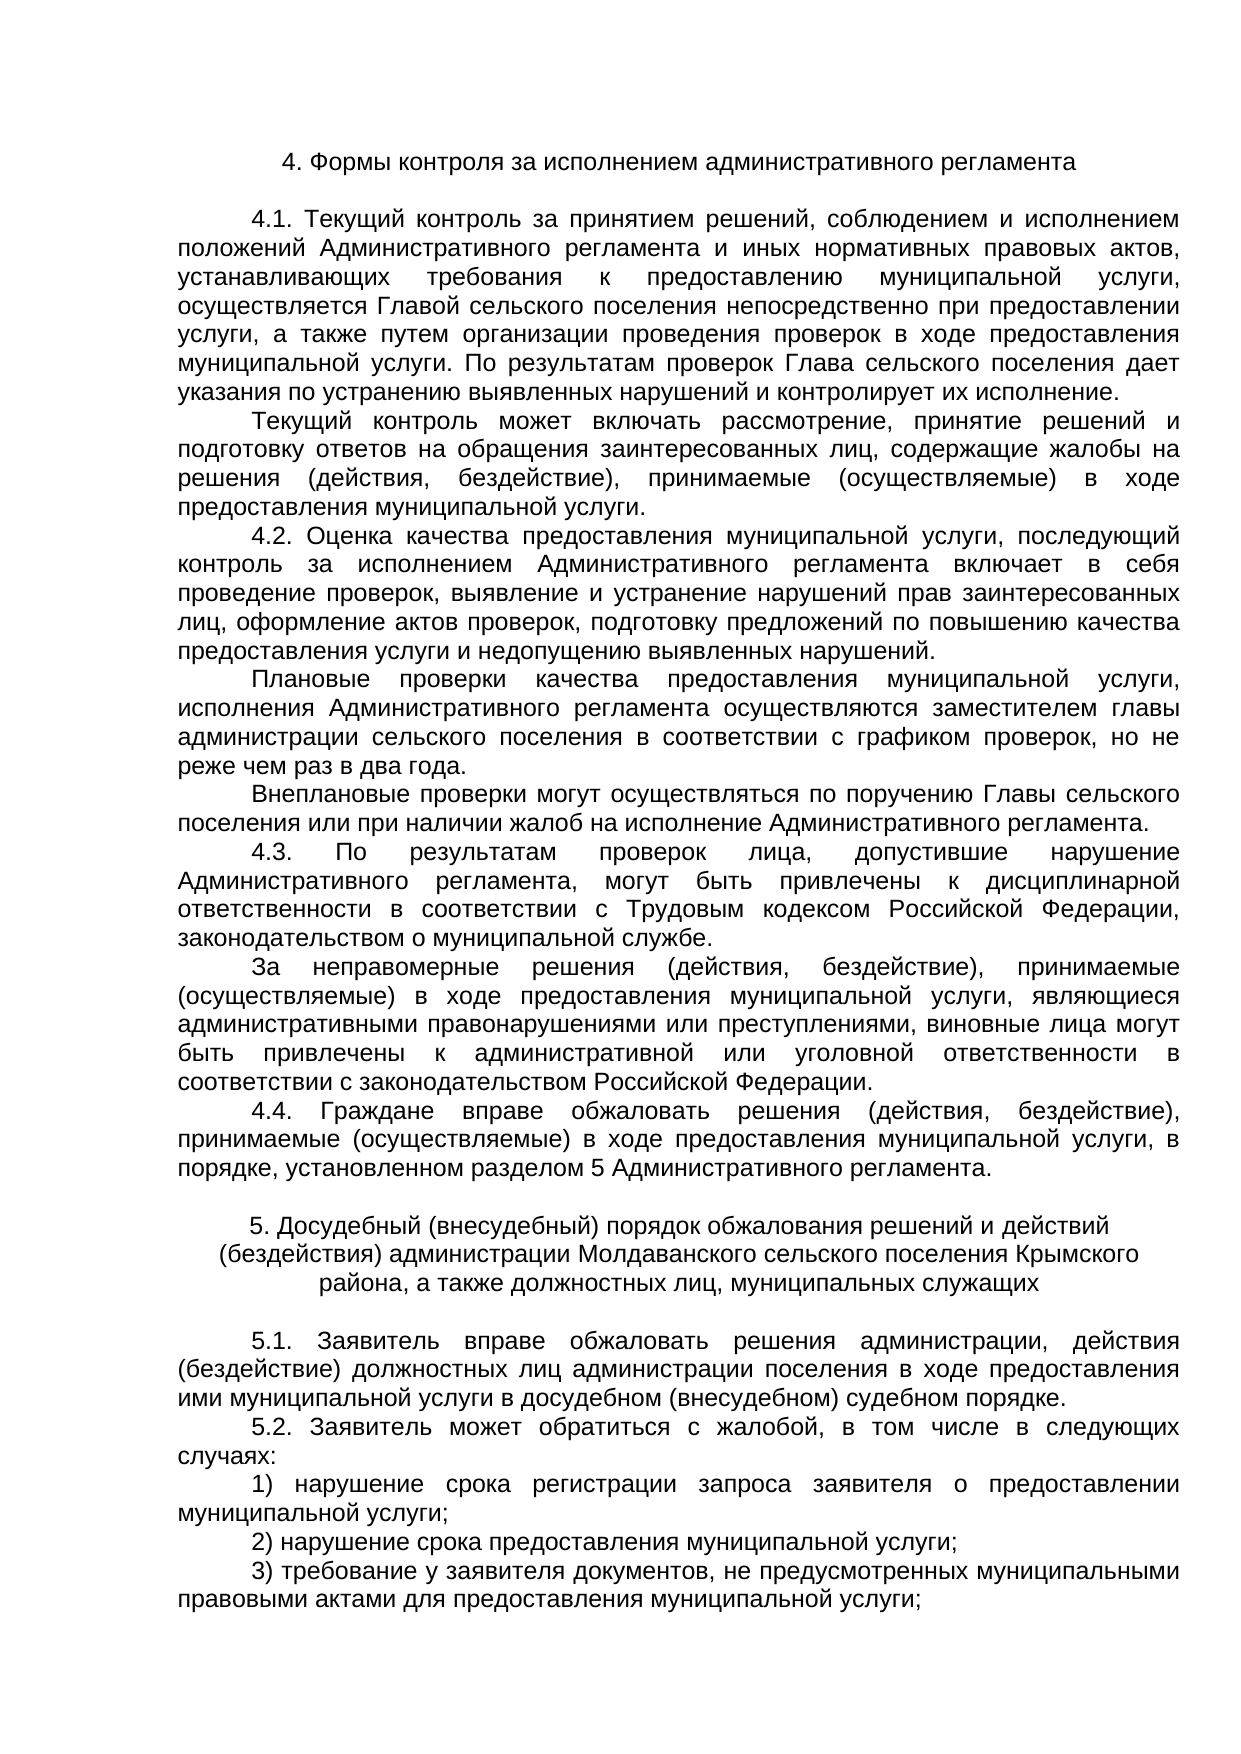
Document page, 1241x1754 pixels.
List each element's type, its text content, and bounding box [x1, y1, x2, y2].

text 3) требование у заявителя документов, не предусмотренных муниципальными правовыми актами для предоставления муниципальной услуги; [177, 1556, 1181, 1613]
text 5.2. Заявитель может обратиться с жалобой, в том числе в следующих случаях: [177, 1412, 1181, 1469]
text 4. Формы контроля за исполнением административного регламента [177, 147, 1181, 176]
text 4.3. По результатам проверок лица, допустившие нарушение Административного регламента, могут быть привлечены к дисциплинарной ответственности в соответствии с Трудовым кодексом Российской Федерации, законодательством о муниципальной службе. [177, 837, 1181, 952]
text 4.2. Оценка качества предоставления муниципальной услуги, последующий контроль за исполнением Административного регламента включает в себя проведение проверок, выявление и устранение нарушений прав заинтересованных лиц, оформление актов проверок, подготовку предложений по повышению качества предоставления услуги и недопущению выявленных нарушений. [177, 521, 1181, 664]
text 4.4. Граждане вправе обжаловать решения (действия, бездействие), принимаемые (осуществляемые) в ходе предоставления муниципальной услуги, в порядке, установленном разделом 5 Административного регламента. [177, 1096, 1181, 1182]
text 4.1. Текущий контроль за принятием решений, соблюдением и исполнением положений Административного регламента и иных нормативных правовых актов, устанавливающих требования к предоставлению муниципальной услуги, осуществляется Главой сельского поселения непосредственно при предоставлении услуги, а также путем организации проведения проверок в ходе предоставления муниципальной услуги. По результатам проверок Глава сельского поселения дает указания по устранению выявленных нарушений и контролирует их исполнение. [177, 204, 1181, 406]
text Плановые проверки качества предоставления муниципальной услуги, исполнения Административного регламента осуществляются заместителем главы администрации сельского поселения в соответствии с графиком проверок, но не реже чем раз в два года. [177, 664, 1181, 779]
text Внеплановые проверки могут осуществляться по поручению Главы сельского поселения или при наличии жалоб на исполнение Административного регламента. [177, 779, 1181, 837]
text 5. Досудебный (внесудебный) порядок обжалования решений и действий (бездействия) администрации Молдаванского сельского поселения Крымского района, а также должностных лиц, муниципальных служащих [177, 1211, 1181, 1297]
text Текущий контроль может включать рассмотрение, принятие решений и подготовку ответов на обращения заинтересованных лиц, содержащие жалобы на решения (действия, бездействие), принимаемые (осуществляемые) в ходе предоставления муниципальной услуги. [177, 406, 1181, 521]
text За неправомерные решения (действия, бездействие), принимаемые (осуществляемые) в ходе предоставления муниципальной услуги, являющиеся административными правонарушениями или преступлениями, виновные лица могут быть привлечены к административной или уголовной ответственности в соответствии с законодательством Российской Федерации. [177, 952, 1181, 1096]
text 2) нарушение срока предоставления муниципальной услуги; [177, 1527, 1181, 1556]
text 1) нарушение срока регистрации запроса заявителя о предоставлении муниципальной услуги; [177, 1469, 1181, 1527]
text 5.1. Заявитель вправе обжаловать решения администрации, действия (бездействие) должностных лиц администрации поселения в ходе предоставления ими муниципальной услуги в досудебном (внесудебном) судебном порядке. [177, 1326, 1181, 1412]
